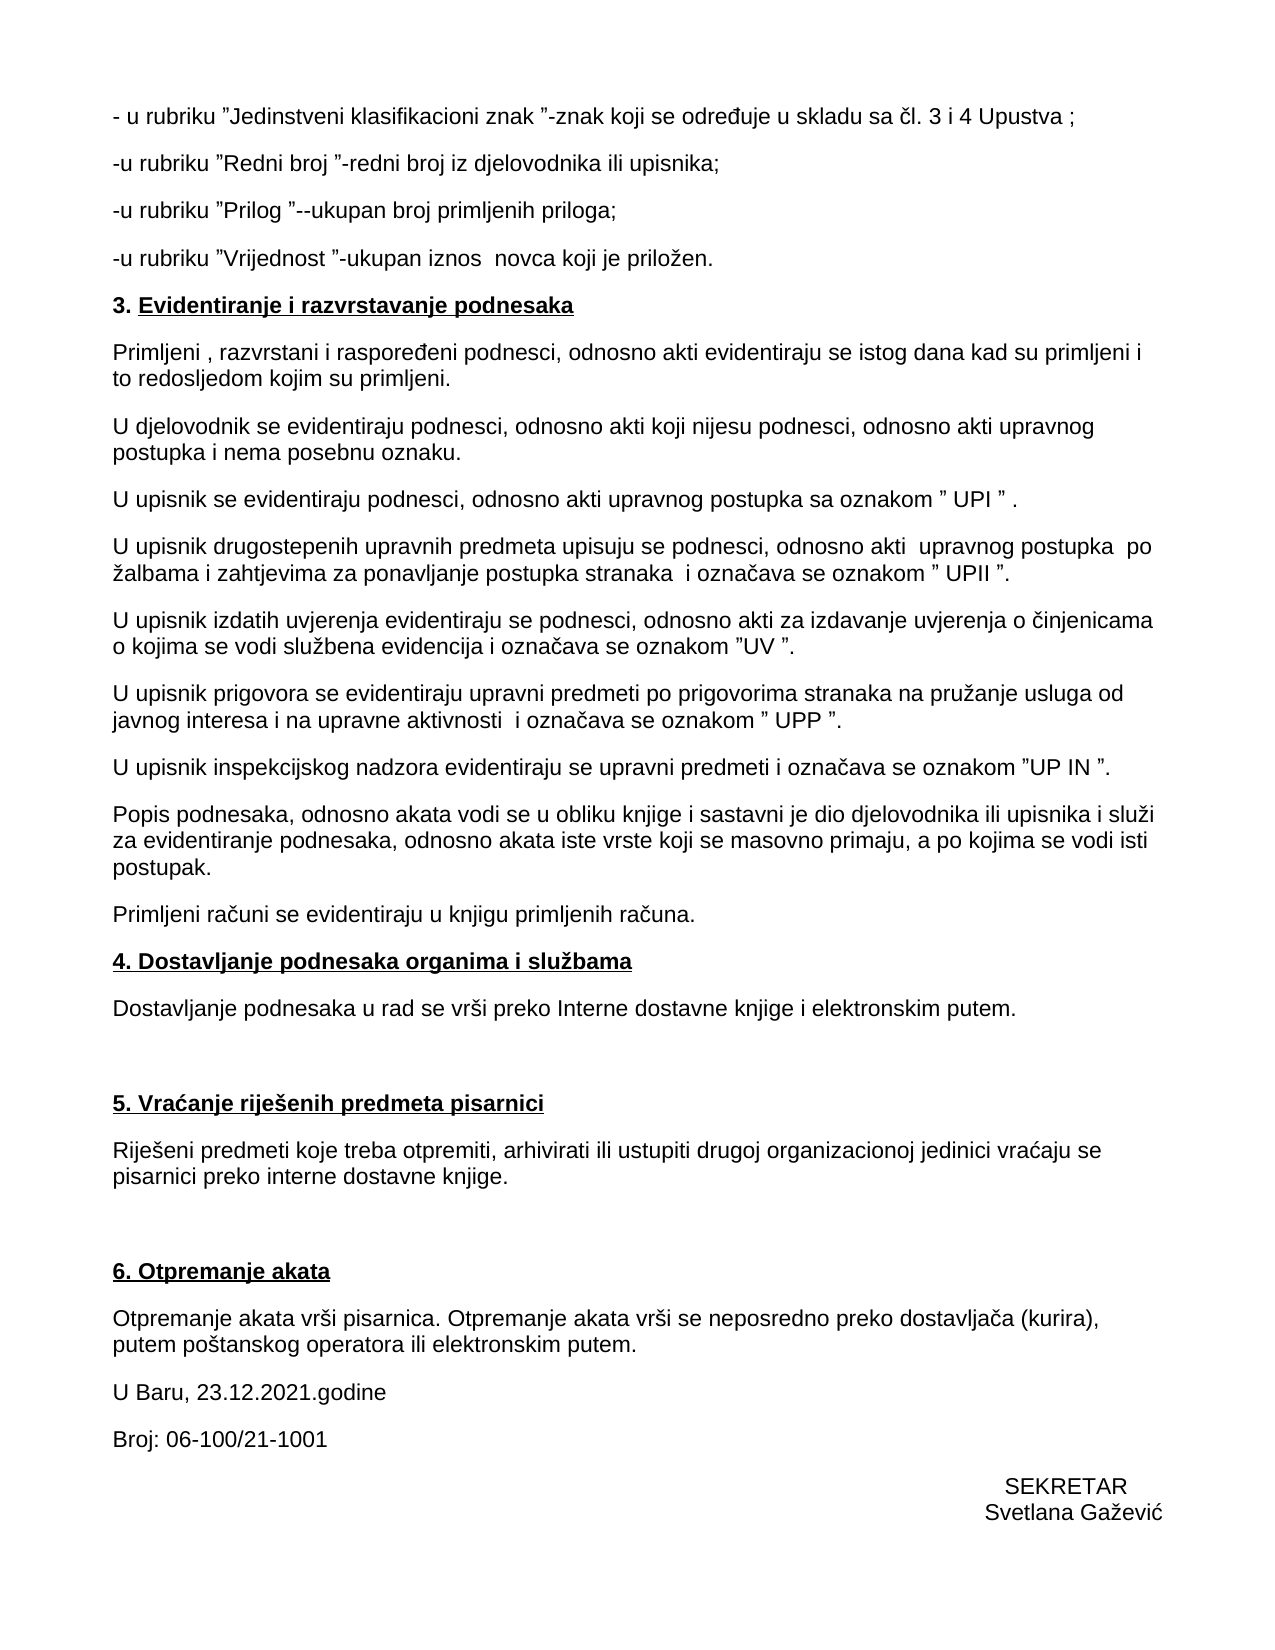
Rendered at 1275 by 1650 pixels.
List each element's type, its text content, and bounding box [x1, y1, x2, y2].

text 6. Otpremanje akata [112, 1258, 1162, 1284]
text U upisnik prigovora se evidentiraju upravni predmeti po prigovorima stranaka na pružanje usluga od javnog interesa i na upravne aktivnosti i označava se oznakom ˮ UPP ˮ. [112, 680, 1162, 733]
text - u rubriku ˮJedinstveni klasifikacioni znak ˮ-znak koji se određuje u skladu sa čl. 3 i 4 Upustva ; [112, 103, 1162, 129]
text Dostavljanje podnesaka u rad se vrši preko Interne dostavne knjige i elektronskim putem. [112, 995, 1162, 1022]
text Svetlana Gažević [112, 1499, 1162, 1526]
text -u rubriku ˮVrijednost ˮ-ukupan iznos novca koji je priložen. [112, 245, 1162, 271]
text U upisnik izdatih uvjerenja evidentiraju se podnesci, odnosno akti za izdavanje uvjerenja o činjenicama o kojima se vodi službena evidencija i označava se oznakom ˮUV ˮ. [112, 607, 1162, 659]
text 3. Evidentiranje i razvrstavanje podnesaka [112, 292, 1162, 318]
text -u rubriku ˮPrilog ˮ--ukupan broj primljenih priloga; [112, 197, 1162, 224]
text 5. Vraćanje riješenih predmeta pisarnici [112, 1090, 1162, 1116]
text Primljeni , razvrstani i raspoređeni podnesci, odnosno akti evidentiraju se istog dana kad su primljeni i to redosljedom kojim su primljeni. [112, 339, 1162, 392]
text Popis podnesaka, odnosno akata vodi se u obliku knjige i sastavni je dio djelovodnika ili upisnika i služi za evidentiranje podnesaka, odnosno akata iste vrste koji se masovno primaju, a po kojima se vodi isti postupak. [112, 801, 1162, 880]
text U djelovodnik se evidentiraju podnesci, odnosno akti koji nijesu podnesci, odnosno akti upravnog postupka i nema posebnu oznaku. [112, 413, 1162, 465]
text Otpremanje akata vrši pisarnica. Otpremanje akata vrši se neposredno preko dostavljača (kurira), putem poštanskog operatora ili elektronskim putem. [112, 1305, 1162, 1358]
text SEKRETAR [112, 1473, 1162, 1499]
text 4. Dostavljanje podnesaka organima i službama [112, 948, 1162, 974]
text U upisnik inspekcijskog nadzora evidentiraju se upravni predmeti i označava se oznakom ˮUP IN ˮ. [112, 754, 1162, 780]
text U Baru, 23.12.2021.godine [112, 1378, 1162, 1405]
text Riješeni predmeti koje treba otpremiti, arhivirati ili ustupiti drugoj organizacionoj jedinici vraćaju se pisarnici preko interne dostavne knjige. [112, 1137, 1162, 1190]
text -u rubriku ˮRedni broj ˮ-redni broj iz djelovodnika ili upisnika; [112, 150, 1162, 177]
text Broj: 06-100/21-1001 [112, 1426, 1162, 1452]
text U upisnik drugostepenih upravnih predmeta upisuju se podnesci, odnosno akti upravnog postupka po žalbama i zahtjevima za ponavljanje postupka stranaka i označava se oznakom ˮ UPII ˮ. [112, 533, 1162, 586]
text Primljeni računi se evidentiraju u knjigu primljenih računa. [112, 901, 1162, 927]
text U upisnik se evidentiraju podnesci, odnosno akti upravnog postupka sa oznakom ˮ UPI ˮ . [112, 486, 1162, 512]
